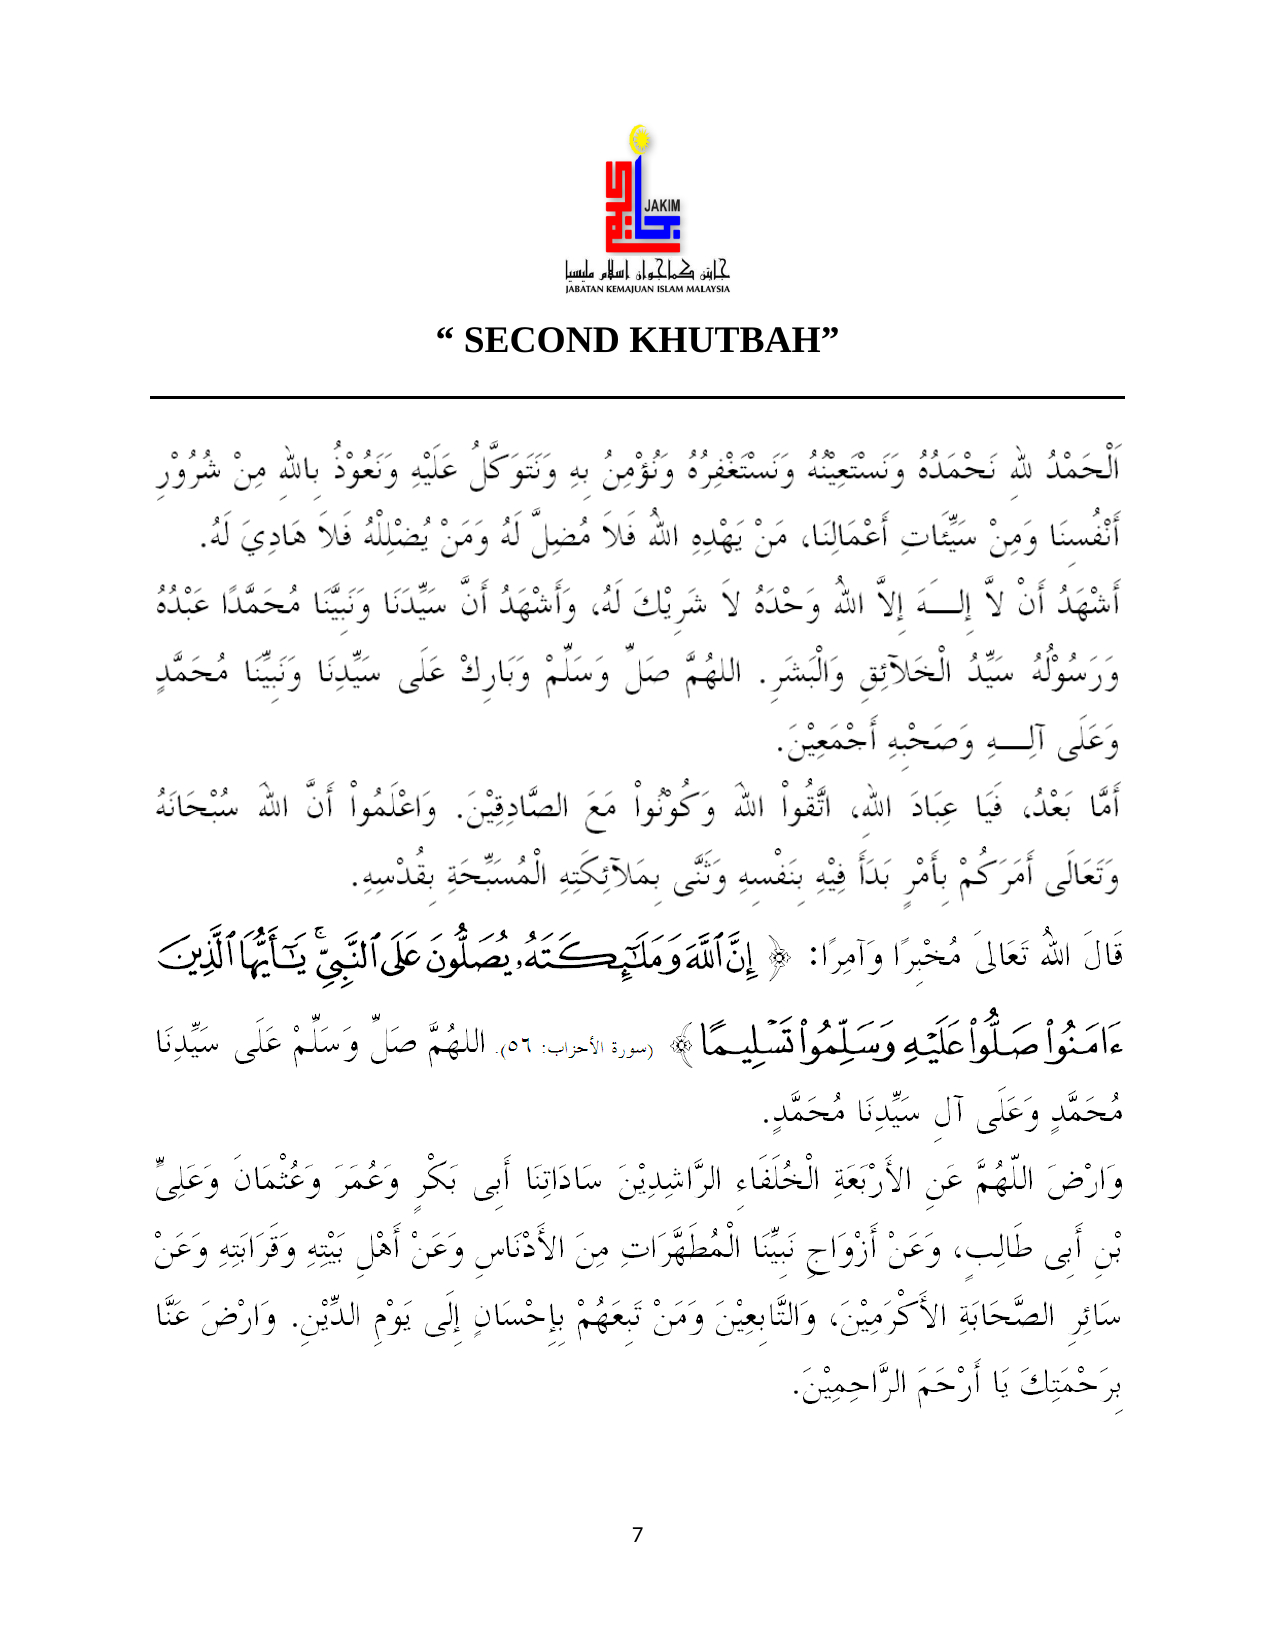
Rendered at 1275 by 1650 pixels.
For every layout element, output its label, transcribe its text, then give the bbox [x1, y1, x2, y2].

table_header “ SECOND KHUTBAH” [139, 318, 1136, 361]
picture [150, 433, 1125, 1419]
picture [565, 120, 732, 296]
